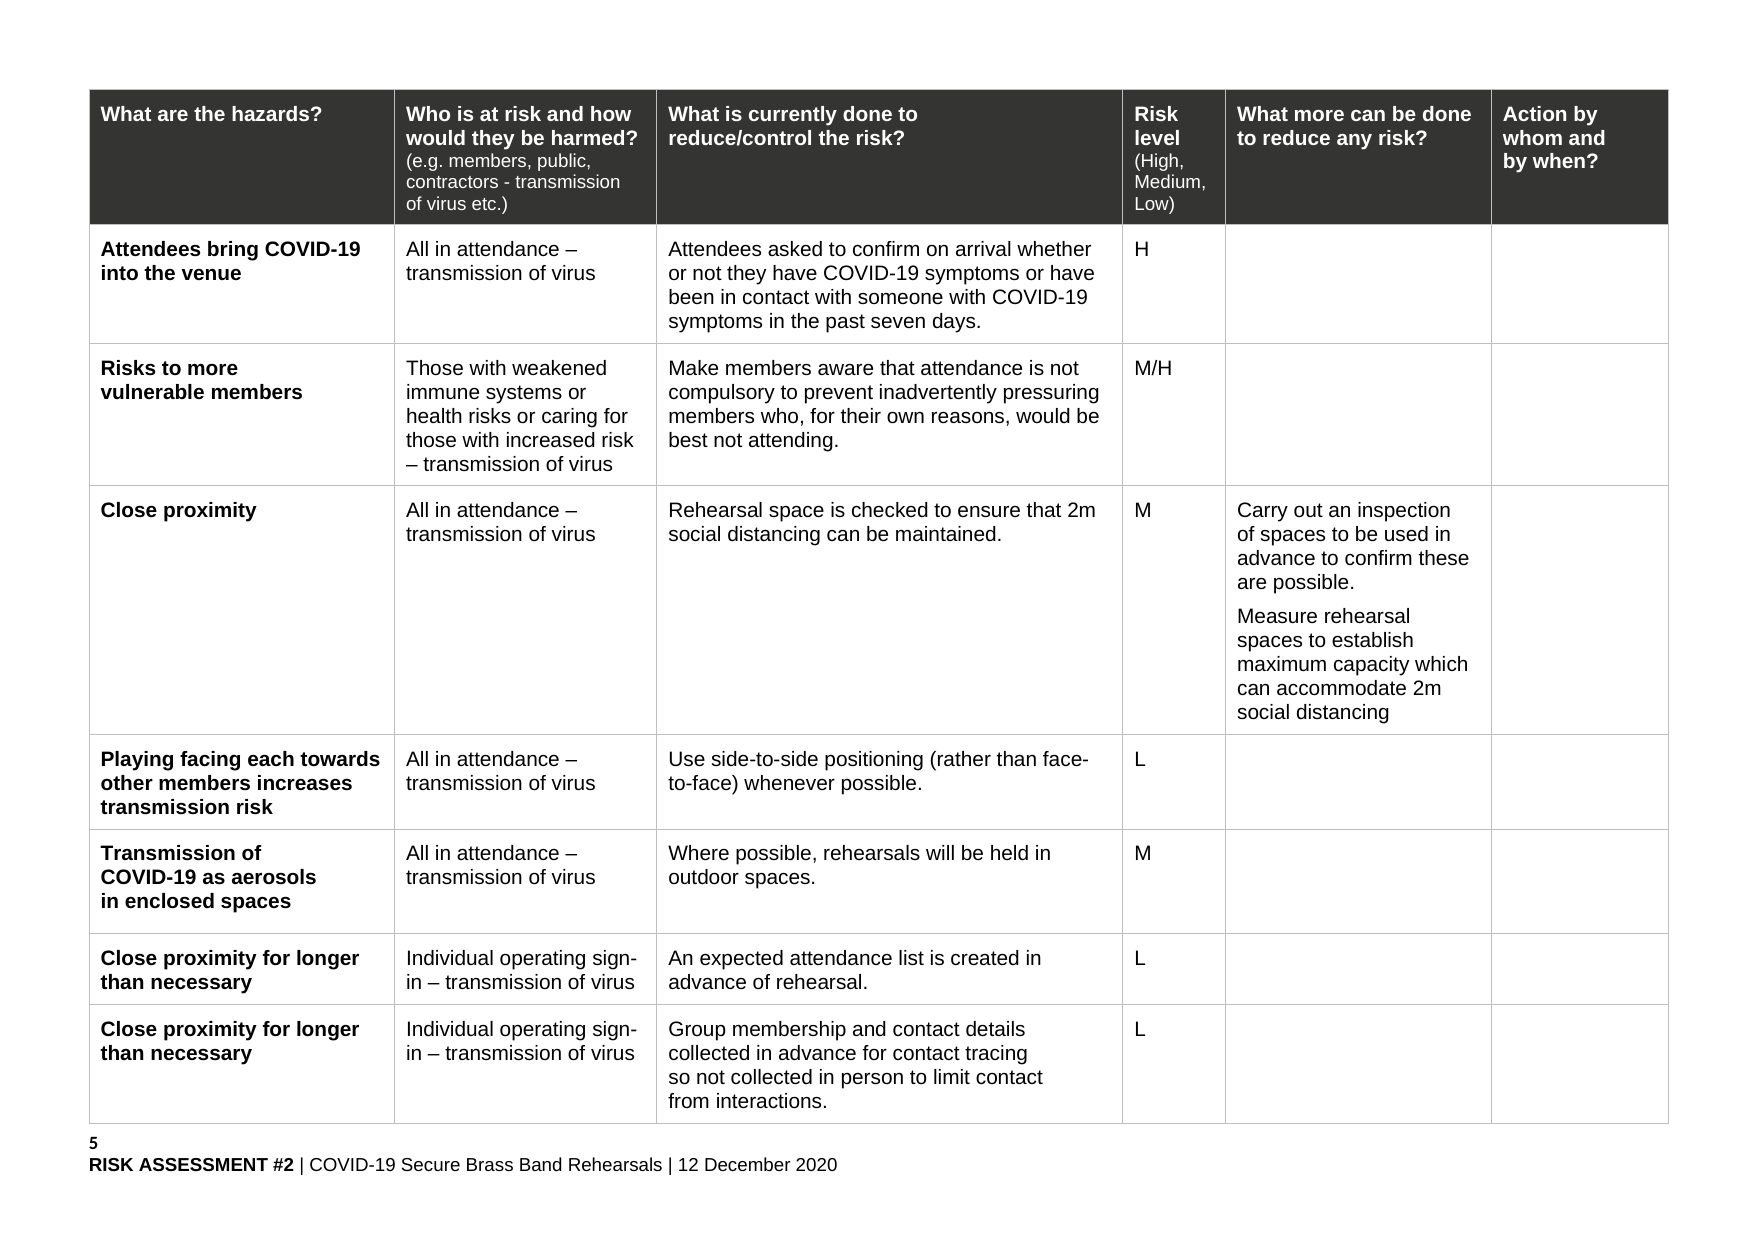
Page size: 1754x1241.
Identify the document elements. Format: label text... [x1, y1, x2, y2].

table_cell Close proximity for longer than necessary [90, 934, 394, 1004]
table_cell Rehearsal space is checked to ensure that 2m social distancing can be maintained. [657, 486, 1122, 734]
table_cell [1492, 1005, 1668, 1122]
table_cell M [1123, 830, 1225, 933]
table_cell H [1123, 225, 1225, 343]
table_header Action by whom and by when? [1492, 90, 1668, 224]
table_cell [1492, 486, 1668, 734]
table_cell [1492, 934, 1668, 1004]
table_cell [1226, 830, 1491, 933]
table_cell [1226, 1005, 1491, 1122]
table_cell Transmission of COVID-19 as aerosols in enclosed spaces [90, 830, 394, 933]
table_cell Close proximity [90, 486, 394, 734]
table_cell L [1123, 934, 1225, 1004]
table_cell Make members aware that attendance is not compulsory to prevent inadvertently pressuring members who, for their own reasons, would be best not attending. [657, 344, 1122, 485]
table_cell [1226, 934, 1491, 1004]
table_cell [1492, 344, 1668, 485]
table_header What is currently done to reduce/control the risk? [657, 90, 1122, 224]
table_header What more can be done to reduce any risk? [1226, 90, 1491, 224]
table_cell Attendees asked to confirm on arrival whether or not they have COVID-19 symptoms or have been in contact with someone with COVID-19 symptoms in the past seven days. [657, 225, 1122, 343]
table_cell [1226, 225, 1491, 343]
table_cell L [1123, 1005, 1225, 1122]
table_cell [1226, 344, 1491, 485]
table_cell Playing facing each towards other members increases transmission risk [90, 735, 394, 828]
table_cell Group membership and contact details collected in advance for contact tracing so not collected in person to limit contact from interactions. [657, 1005, 1122, 1122]
table_cell All in attendance – transmission of virus [395, 486, 656, 734]
table_cell All in attendance – transmission of virus [395, 735, 656, 828]
table_cell Individual operating sign-in – transmission of virus [395, 1005, 656, 1122]
table_cell Use side-to-side positioning (rather than face-to-face) whenever possible. [657, 735, 1122, 828]
table_cell L [1123, 735, 1225, 828]
table_cell Individual operating sign-in – transmission of virus [395, 934, 656, 1004]
table_cell Carry out an inspection of spaces to be used in advance to confirm these are possible. Measure rehearsal spaces to establish maximum capacity which can accommodate 2m social distancing [1226, 486, 1491, 734]
table_cell Close proximity for longer than necessary [90, 1005, 394, 1122]
table_cell All in attendance – transmission of virus [395, 225, 656, 343]
table_cell All in attendance – transmission of virus [395, 830, 656, 933]
table_cell Attendees bring COVID-19 into the venue [90, 225, 394, 343]
table_cell Those with weakened immune systems or health risks or caring for those with increased risk – transmission of virus [395, 344, 656, 485]
table_cell [1492, 830, 1668, 933]
table_cell M [1123, 486, 1225, 734]
table_header What are the hazards? [90, 90, 394, 224]
table_cell [1492, 225, 1668, 343]
table_cell [1492, 735, 1668, 828]
table_cell M/H [1123, 344, 1225, 485]
table_cell Where possible, rehearsals will be held in outdoor spaces. [657, 830, 1122, 933]
table_cell Risks to more vulnerable members [90, 344, 394, 485]
table_header Risk level (High, Medium, Low) [1123, 90, 1225, 224]
table_cell [1226, 735, 1491, 828]
table_header Who is at risk and how would they be harmed? (e.g. members, public, contractors - transmission of virus etc.) [395, 90, 656, 224]
table_cell An expected attendance list is created in advance of rehearsal. [657, 934, 1122, 1004]
